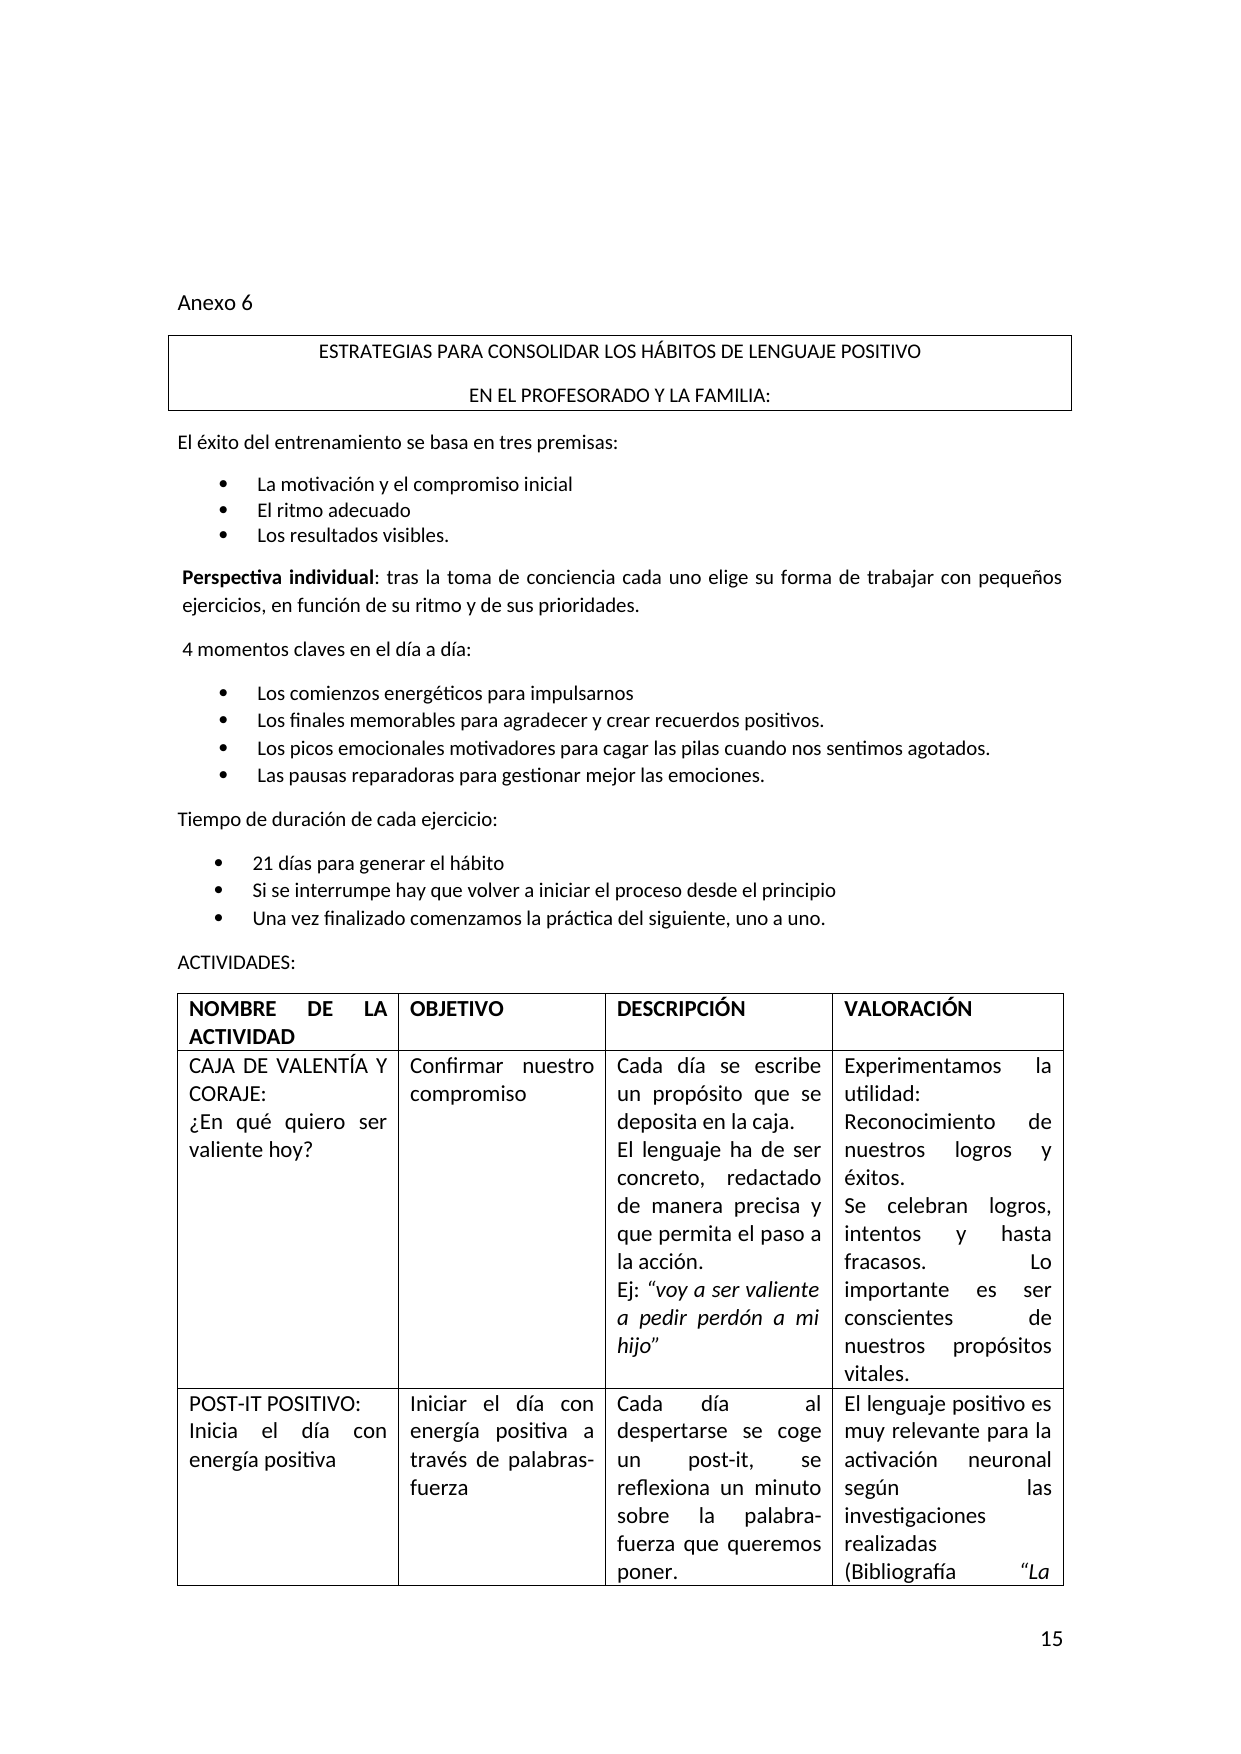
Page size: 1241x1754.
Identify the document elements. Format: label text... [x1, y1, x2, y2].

text Anexo 6 [177, 288, 1063, 316]
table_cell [399, 1389, 605, 1585]
text EN EL PROFESORADO Y LA FAMILIA: [169, 379, 1071, 410]
list Las pausas reparadoras para gestionar mejor las emociones. [219, 762, 1063, 788]
list Una vez finalizado comenzamos la práctica del siguiente, uno a uno. [215, 905, 1063, 931]
table_cell CAJA DE VALENTÍA Y CORAJE: ¿En qué quiero ser valiente hoy? [178, 1051, 398, 1388]
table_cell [606, 1389, 832, 1585]
text ESTRATEGIAS PARA CONSOLIDAR LOS HÁBITOS DE LENGUAJE POSITIVO [169, 336, 1071, 364]
text Tiempo de duración de cada ejercicio: [177, 806, 1063, 832]
text Perspectiva individual: tras la toma de conciencia cada uno elige su forma de trabajar con pequeños ejercicios, en función de su ritmo y de sus prioridades. [182, 564, 1063, 617]
list La motivación y el compromiso inicial [219, 472, 1063, 497]
table_header NOMBRE DE LA ACTIVIDAD [178, 994, 398, 1050]
table_cell Experimentamos la utilidad: Reconocimiento de nuestros logros y éxitos. Se celebran logros, intentos y hasta fracasos. Lo importante es ser conscientes de nuestros propósitos vitales. [833, 1051, 1063, 1388]
list El ritmo adecuado [219, 497, 1063, 522]
table_cell Cada día se escribe un propósito que se deposita en la caja. El lenguaje ha de ser concreto, redactado de manera precisa y que permita el paso a la acción. Ej: “voy a ser valiente a pedir perdón a mi hijo” [606, 1051, 832, 1388]
list 21 días para generar el hábito [215, 850, 1063, 876]
list Los picos emocionales motivadores para cagar las pilas cuando nos sentimos agotados. [219, 735, 1063, 760]
list Si se interrumpe hay que volver a iniciar el proceso desde el principio [215, 878, 1063, 903]
text 4 momentos claves en el día a día: [182, 636, 1063, 661]
table_header OBJETIVO [399, 994, 605, 1050]
table_header VALORACIÓN [833, 994, 1063, 1050]
list Los finales memorables para agradecer y crear recuerdos positivos. [219, 707, 1063, 733]
text El éxito del entrenamiento se basa en tres premisas: [177, 429, 1063, 455]
table_cell Confirmar nuestro compromiso [399, 1051, 605, 1388]
table_header DESCRIPCIÓN [606, 994, 832, 1050]
list Los comienzos energéticos para impulsarnos [219, 680, 1063, 705]
list Los resultados visibles. [219, 522, 1063, 548]
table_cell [833, 1389, 1063, 1585]
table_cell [178, 1389, 398, 1585]
text ACTIVIDADES: [177, 949, 1063, 974]
